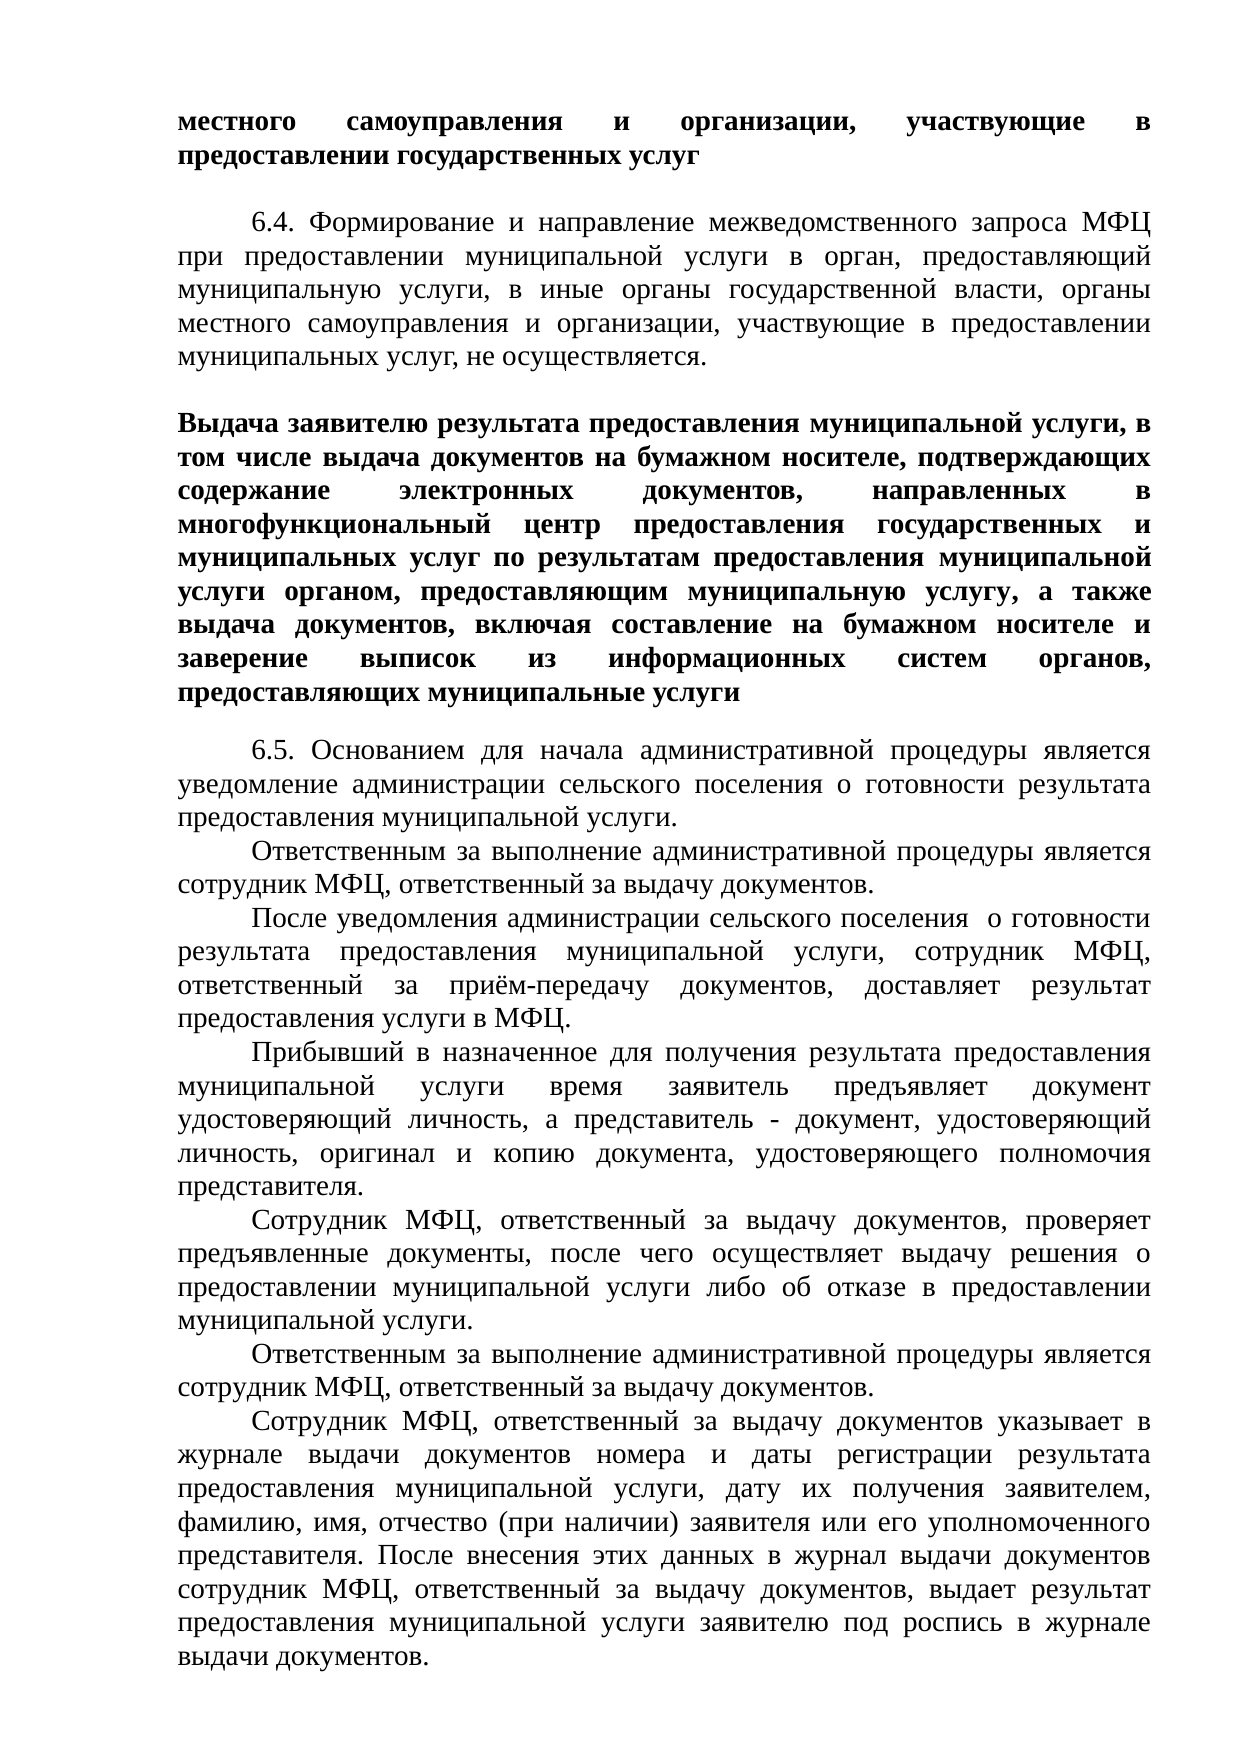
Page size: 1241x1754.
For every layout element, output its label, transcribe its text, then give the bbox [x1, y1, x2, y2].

text Ответственным за выполнение административной процедуры является сотрудник МФЦ, ответственный за выдачу документов. [177, 833, 1152, 900]
list 6.4. Формирование и направление межведомственного запроса МФЦ при предоставлении муниципальной услуги в орган, предоставляющий муниципальную услуги, в иные органы государственной власти, органы местного самоуправления и организации, участвующие в предоставлении муниципальных услуг, не осуществляется. [177, 204, 1152, 372]
text Прибывший в назначенное для получения результата предоставления муниципальной услуги время заявитель предъявляет документ удостоверяющий личность, а представитель - документ, удостоверяющий личность, оригинал и копию документа, удостоверяющего полномочия представителя. [177, 1034, 1152, 1202]
text 6.5. Основанием для начала административной процедуры является уведомление администрации сельского поселения о готовности результата предоставления муниципальной услуги. [177, 732, 1152, 833]
text Сотрудник МФЦ, ответственный за выдачу документов, проверяет предъявленные документы, после чего осуществляет выдачу решения о предоставлении муниципальной услуги либо об отказе в предоставлении муниципальной услуги. [177, 1202, 1152, 1336]
text Сотрудник МФЦ, ответственный за выдачу документов указывает в журнале выдачи документов номера и даты регистрации результата предоставления муниципальной услуги, дату их получения заявителем, фамилию, имя, отчество (при наличии) заявителя или его уполномоченного представителя. После внесения этих данных в журнал выдачи документов сотрудник МФЦ, ответственный за выдачу документов, выдает результат предоставления муниципальной услуги заявителю под роспись в журнале выдачи документов. [177, 1403, 1152, 1671]
list Выдача заявителю результата предоставления муниципальной услуги, в том числе выдача документов на бумажном носителе, подтверждающих содержание электронных документов, направленных в многофункциональный центр предоставления государственных и муниципальных услуг по результатам предоставления муниципальной услуги органом, предоставляющим муниципальную услугу, а также выдача документов, включая составление на бумажном носителе и заверение выписок из информационных систем органов, предоставляющих муниципальные услуги [177, 405, 1152, 707]
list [177, 103, 1152, 171]
text После уведомления администрации сельского поселения о готовности результата предоставления муниципальной услуги, сотрудник МФЦ, ответственный за приём-передачу документов, доставляет результат предоставления услуги в МФЦ. [177, 900, 1152, 1034]
text Ответственным за выполнение административной процедуры является сотрудник МФЦ, ответственный за выдачу документов. [177, 1336, 1152, 1403]
